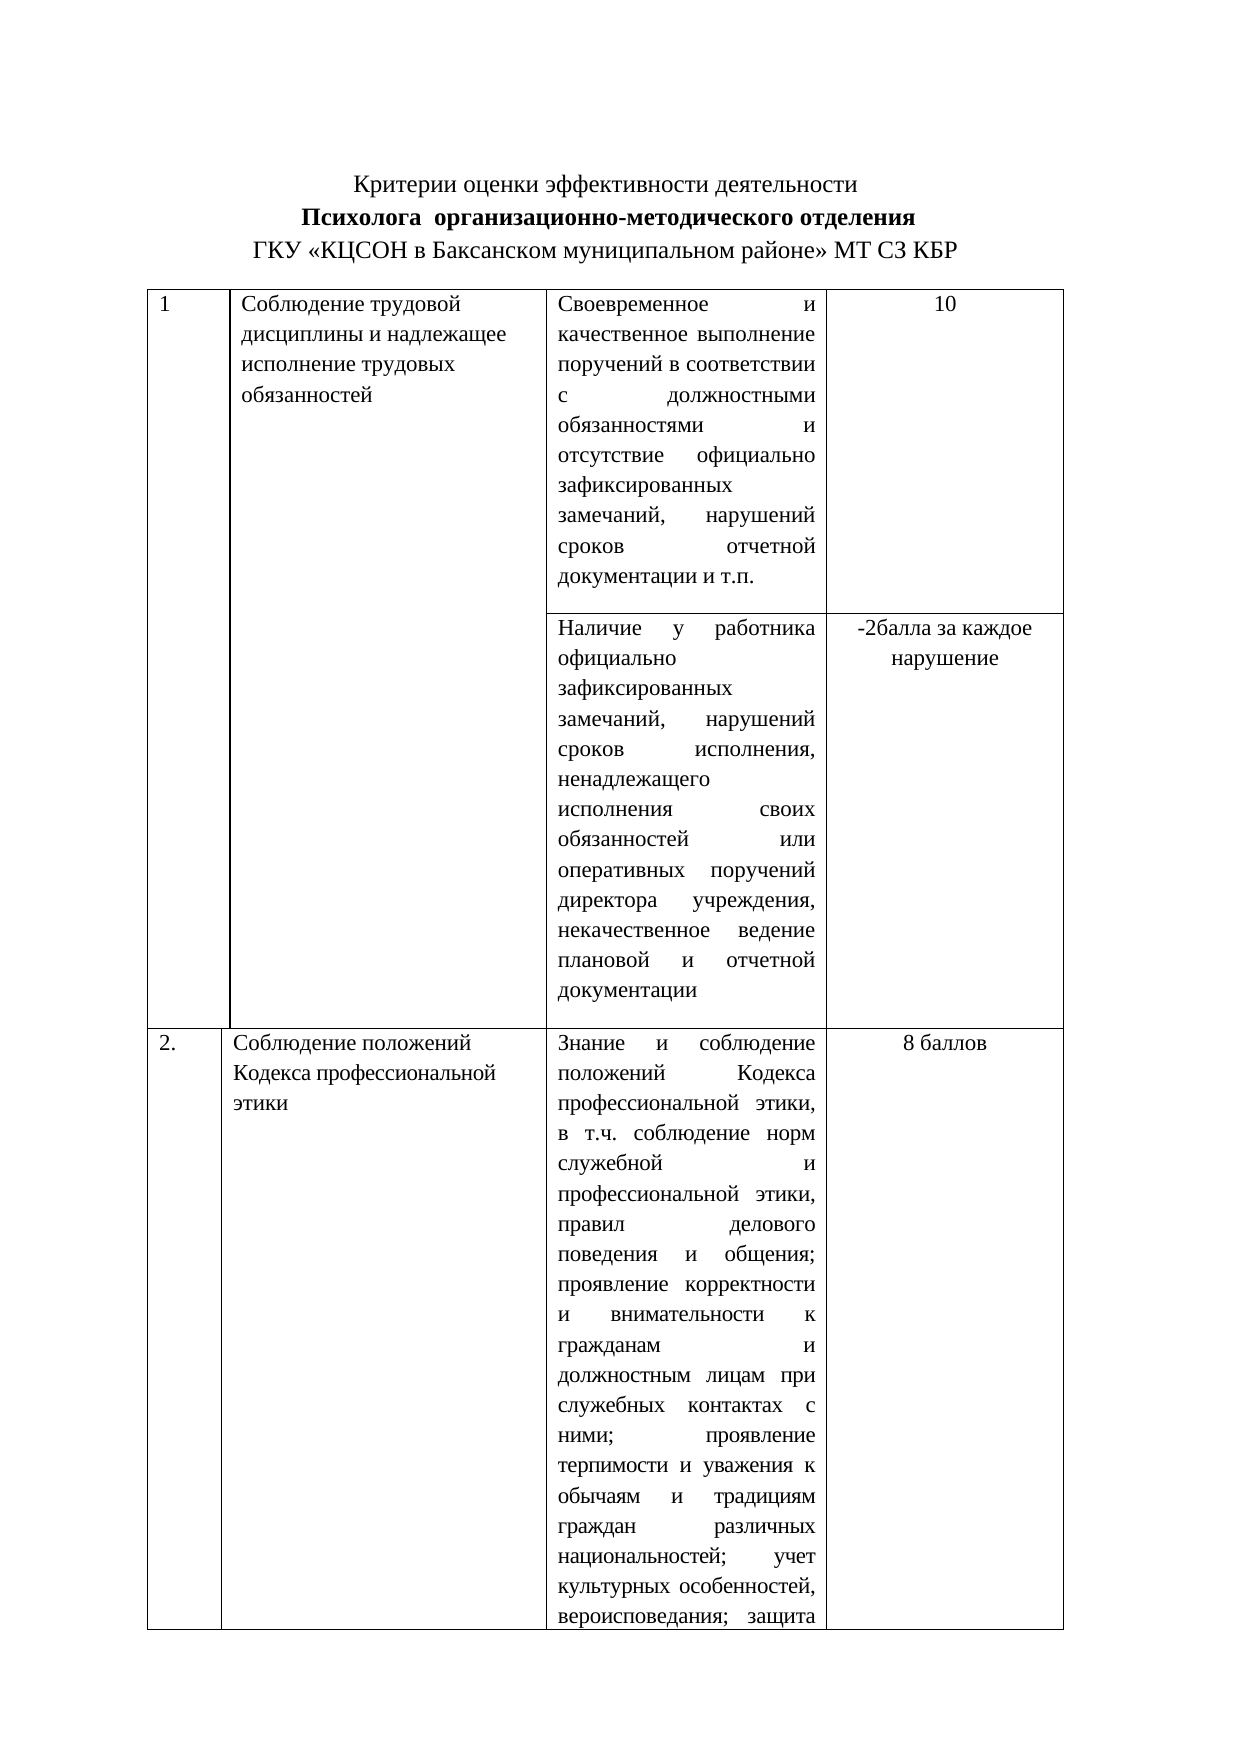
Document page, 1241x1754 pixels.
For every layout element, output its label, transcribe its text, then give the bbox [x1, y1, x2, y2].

table_header Соблюдение трудовой дисциплины и надлежащее исполнение трудовых обязанностей [231, 290, 546, 1028]
table_header 1 [148, 290, 229, 1028]
text ГКУ «КЦСОН в Баксанском муниципальном районе» МТ СЗ КБР [118, 235, 1093, 264]
table_header 10 [827, 290, 1063, 613]
text Критерии оценки эффективности деятельности [118, 169, 1093, 198]
text Психолога организационно-методического отделения [118, 202, 1093, 231]
table_cell 2. [148, 1029, 221, 1629]
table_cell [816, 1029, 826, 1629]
table_cell -2балла за каждое нарушение [827, 614, 1063, 1028]
table_header Своевременное и качественное выполнение поручений в соответствии с должностными обязанностями и отсутствие официально зафиксированных замечаний, нарушений сроков отчетной документации и т.п. [547, 290, 826, 613]
table_cell 8 баллов [827, 1029, 1063, 1629]
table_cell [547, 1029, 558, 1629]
table_cell Наличие у работника официально зафиксированных замечаний, нарушений сроков исполнения, ненадлежащего исполнения своих обязанностей или оперативных поручений директора учреждения, некачественное ведение плановой и отчетной документации [547, 614, 826, 1028]
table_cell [222, 1029, 546, 1629]
